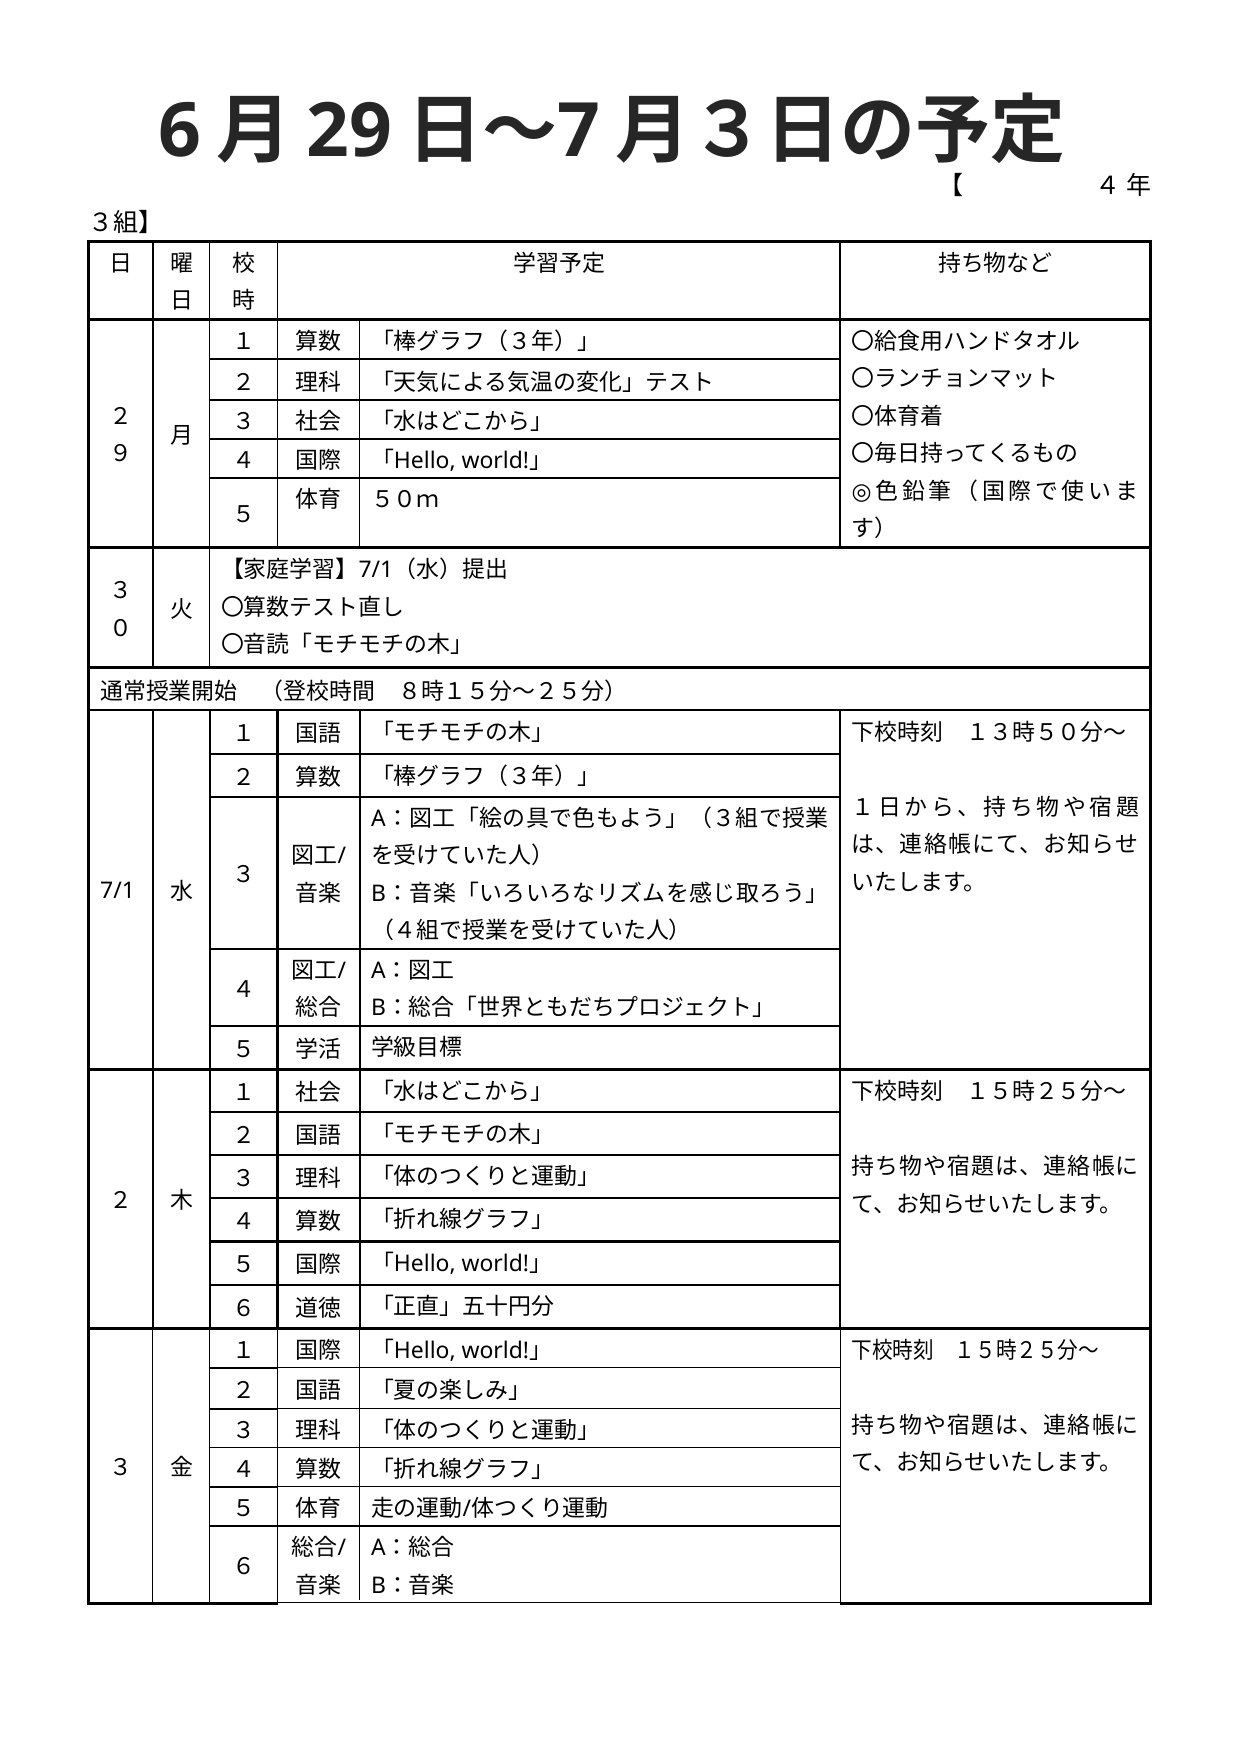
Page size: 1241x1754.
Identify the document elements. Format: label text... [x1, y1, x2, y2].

table_cell 下校時刻 １５時２５分～ 持ち物や宿題は、連絡帳にて、お知らせいたします。 [841, 1071, 1149, 1327]
table_cell ２ [210, 360, 277, 399]
table_header 学習予定 [278, 243, 839, 318]
table_cell 「体のつくりと運動」 [360, 1409, 840, 1447]
table_cell 「Hello, world!」 [360, 1330, 840, 1367]
table_cell 道徳 [279, 1286, 359, 1327]
table_cell ２ [90, 1071, 152, 1327]
table_cell 「モチモチの木」 [361, 1113, 839, 1154]
table_cell 「水はどこから」 [360, 401, 839, 438]
table_cell 算数 [279, 1199, 359, 1240]
table_cell A：総合 B：音楽 [360, 1527, 840, 1602]
table_cell 学級目標 [361, 1027, 839, 1068]
table_cell ５ [211, 1027, 276, 1068]
table_header 校時 [210, 243, 277, 318]
table_cell １ [210, 1330, 277, 1367]
table_cell 国語 [279, 711, 359, 752]
table_cell 下校時刻 １３時５０分～ １日から、持ち物や宿題は、連絡帳にて、お知らせいたします。 [841, 711, 1149, 1068]
table_cell 「夏の楽しみ」 [360, 1368, 840, 1408]
table_cell 「水はどこから」 [361, 1071, 839, 1111]
table_cell 算数 [278, 321, 359, 358]
table_cell ４ [210, 1448, 277, 1486]
table_cell 「折れ線グラフ」 [360, 1448, 840, 1486]
table_cell １ [211, 711, 276, 752]
table_cell 「棒グラフ（３年）」 [360, 321, 839, 358]
table_cell 「正直」五十円分 [361, 1286, 839, 1327]
table_cell ３ [210, 401, 277, 438]
table_cell 体育 [278, 479, 359, 546]
table_cell 理科 [279, 1156, 359, 1197]
table_cell ３０ [90, 549, 152, 666]
table_cell ５ [210, 479, 277, 546]
table_cell 【家庭学習】7/1（水）提出 〇算数テスト直し 〇音読「モチモチの木」 [210, 549, 1149, 666]
table_header 持ち物など [841, 243, 1149, 318]
table_cell ２９ [90, 321, 152, 546]
table_cell 「棒グラフ（３年）」 [361, 755, 839, 796]
table_cell 図工/総合 [279, 950, 359, 1025]
table_cell 国際 [278, 440, 359, 477]
table_cell ５ [211, 1243, 276, 1283]
table_cell 体育 [278, 1487, 359, 1525]
table_cell 「天気による気温の変化」テスト [360, 360, 839, 399]
table_cell 学活 [279, 1027, 359, 1068]
table_cell 「Hello, world!」 [360, 440, 839, 477]
table_cell ３ [211, 1156, 276, 1197]
table_cell 火 [154, 549, 209, 666]
table_cell 社会 [279, 1071, 359, 1111]
table_cell 〇給食用ハンドタオル 〇ランチョンマット 〇体育着 〇毎日持ってくるもの ◎色鉛筆（国際で使います） [841, 321, 1149, 546]
table_cell ２ [211, 755, 276, 796]
table_cell 社会 [278, 401, 359, 438]
table_cell ６ [210, 1527, 277, 1602]
table_cell 算数 [279, 755, 359, 796]
table_cell 木 [154, 1071, 209, 1327]
table_cell 国際 [279, 1243, 359, 1283]
table_cell A：図工 B：総合「世界ともだちプロジェクト」 [361, 950, 839, 1025]
table_cell 「Hello, world!」 [361, 1243, 839, 1283]
table_header 日 [90, 243, 152, 318]
table_cell 算数 [278, 1448, 359, 1486]
table_cell 理科 [278, 1409, 359, 1447]
table_header 曜日 [154, 243, 209, 318]
table_cell ５ [210, 1488, 277, 1525]
table_cell ５０ｍ [360, 479, 839, 546]
table_cell ３ [211, 798, 276, 948]
table_cell １ [211, 1071, 276, 1111]
table_cell A：図工「絵の具で色もよう」（３組で授業を受けていた人） B：音楽「いろいろなリズムを感じ取ろう」（４組で授業を受けていた人） [361, 798, 839, 948]
table_cell 総合/音楽 [278, 1527, 359, 1602]
table_cell ３ [210, 1410, 277, 1447]
table_cell ２ [210, 1369, 277, 1408]
table_cell 7/1 [90, 711, 152, 1068]
text 【 ４年 ３組】 [89, 164, 1152, 239]
table_cell ２ [211, 1113, 276, 1154]
table_cell ４ [211, 950, 276, 1025]
table_cell 国際 [278, 1330, 359, 1367]
table_cell ３ [90, 1330, 152, 1602]
table_cell 月 [154, 321, 209, 546]
table_cell 「モチモチの木」 [361, 711, 839, 752]
table_cell ４ [210, 440, 277, 477]
table_cell 図工/音楽 [279, 798, 359, 948]
table_cell 通常授業開始 （登校時間 ８時１５分～２５分） [90, 669, 1149, 709]
table_cell 「体のつくりと運動」 [361, 1156, 839, 1197]
table_cell 走の運動/体つくり運動 [360, 1487, 840, 1525]
table_cell 水 [154, 711, 209, 1068]
table_cell ６ [211, 1286, 276, 1327]
table_cell 下校時刻 １５時２５分～ 持ち物や宿題は、連絡帳にて、お知らせいたします。 [841, 1330, 1149, 1602]
table_cell 国語 [279, 1113, 359, 1154]
table_cell ４ [211, 1199, 276, 1240]
table_cell 「折れ線グラフ」 [361, 1199, 839, 1240]
table_cell １ [210, 321, 277, 358]
table_cell 国語 [278, 1368, 359, 1408]
table_cell 理科 [278, 360, 359, 399]
table_cell 金 [153, 1330, 209, 1602]
